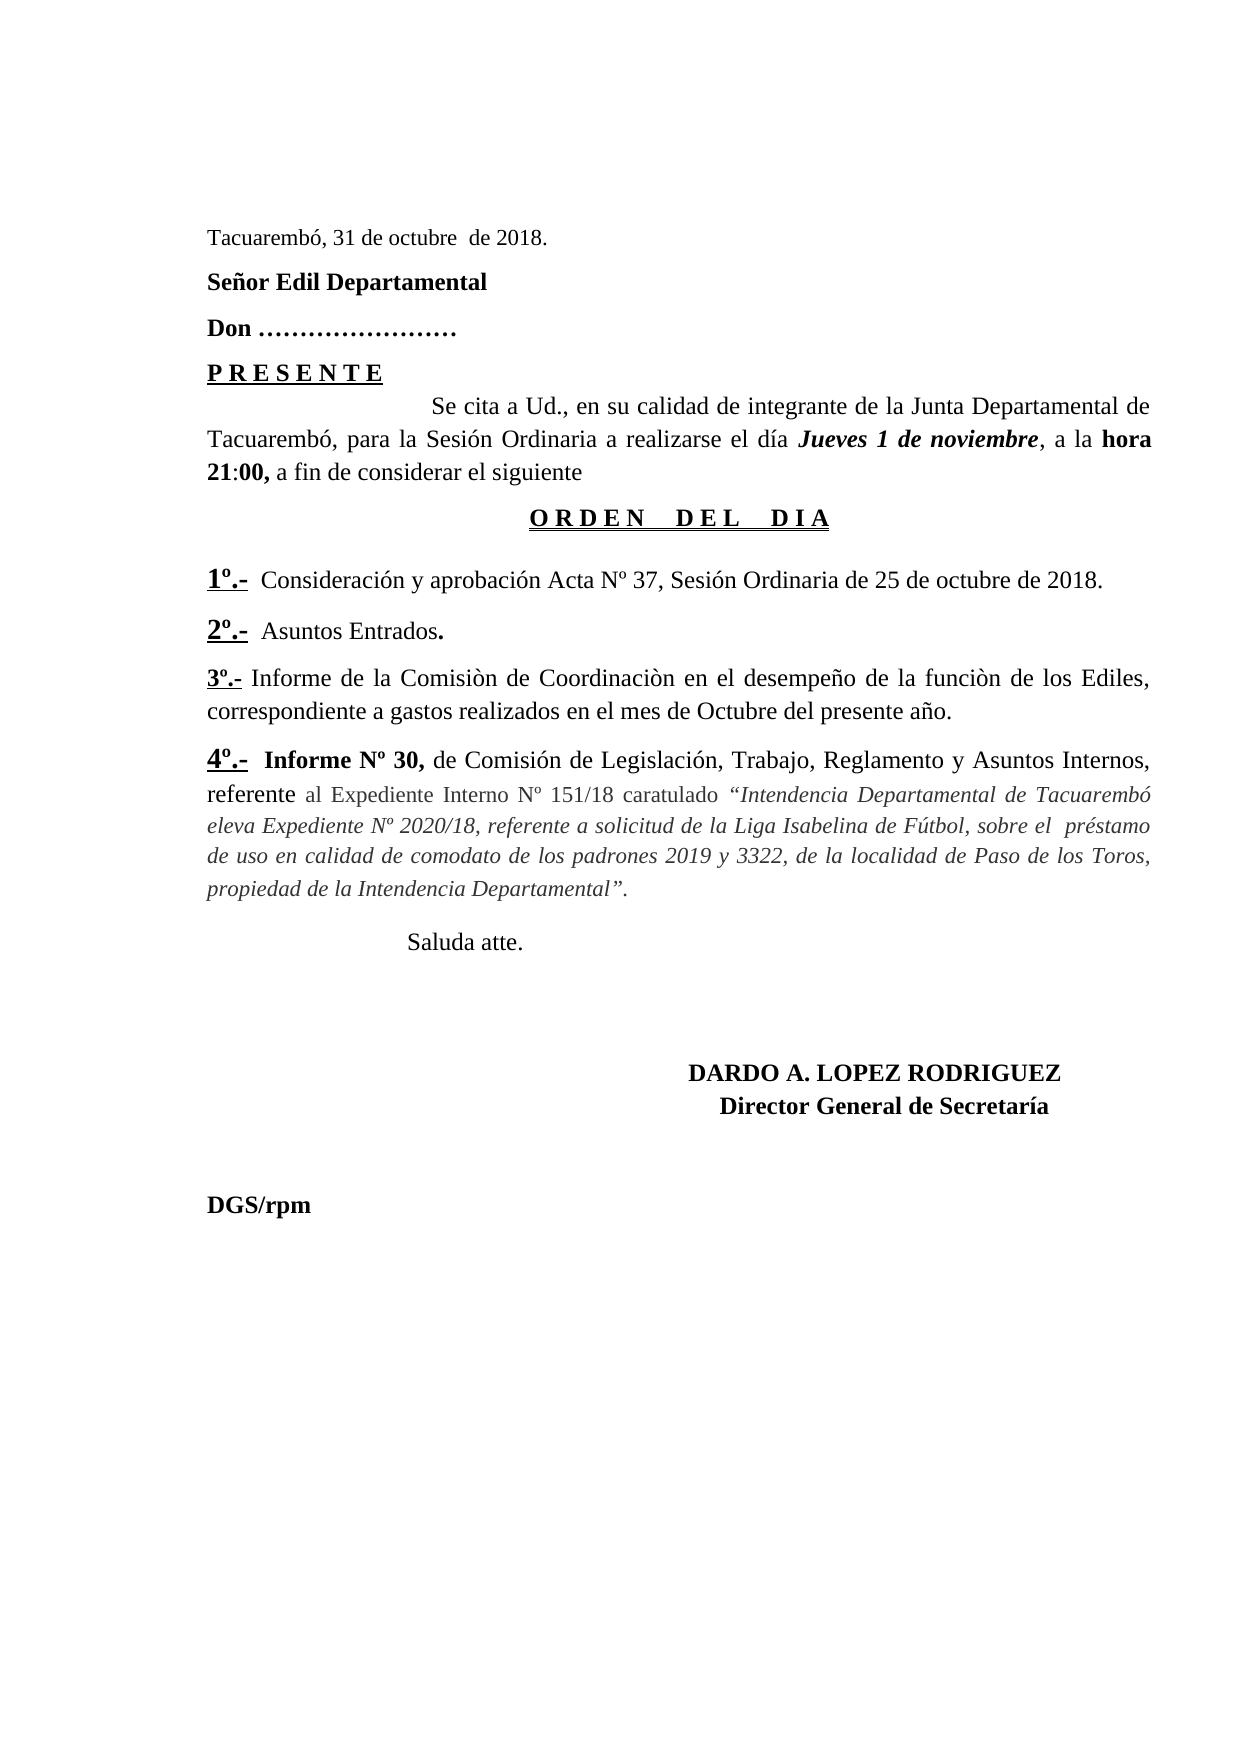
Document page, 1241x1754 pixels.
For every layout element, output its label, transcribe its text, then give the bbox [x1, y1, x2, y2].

text 3º.- Informe de la Comisiòn de Coordinaciòn en el desempeño de la funciòn de los Ediles, correspondiente a gastos realizados en el mes de Octubre del presente año. [207, 663, 1152, 725]
text P R E S E N T E [207, 358, 1152, 387]
text 2º.- Asuntos Entrados. [207, 612, 1152, 645]
text Director General de Secretaría [207, 1091, 1152, 1119]
text Señor Edil Departamental [207, 267, 1152, 296]
text Saluda atte. [207, 927, 1152, 955]
text Don …………………… [207, 313, 1152, 341]
text DGS/rpm [207, 1190, 1152, 1219]
text Tacuarembó, 31 de octubre de 2018. [207, 224, 1152, 251]
text DARDO A. LOPEZ RODRIGUEZ [207, 1058, 1152, 1087]
text 1º.- Consideración y aprobación Acta Nº 37, Sesión Ordinaria de 25 de octubre de 2018. [207, 561, 1152, 594]
text Se cita a Ud., en su calidad de integrante de la Junta Departamental de Tacuarembó, para la Sesión Ordinaria a realizarse el día Jueves 1 de noviembre, a la hora 21:00, a fin de considerar el siguiente [207, 391, 1152, 486]
text 4º.- Informe Nº 30, de Comisión de Legislación, Trabajo, Reglamento y Asuntos Internos, referente al Expediente Interno Nº 151/18 caratulado “Intendencia Departamental de Tacuarembó eleva Expediente Nº 2020/18, referente a solicitud de la Liga Isabelina de Fútbol, sobre el préstamo de uso en calidad de comodato de los padrones 2019 y 3322, de la localidad de Paso de los Toros, propiedad de la Intendencia Departamental”. [207, 741, 1152, 901]
text O R D E N D E L D I A [207, 503, 1152, 532]
